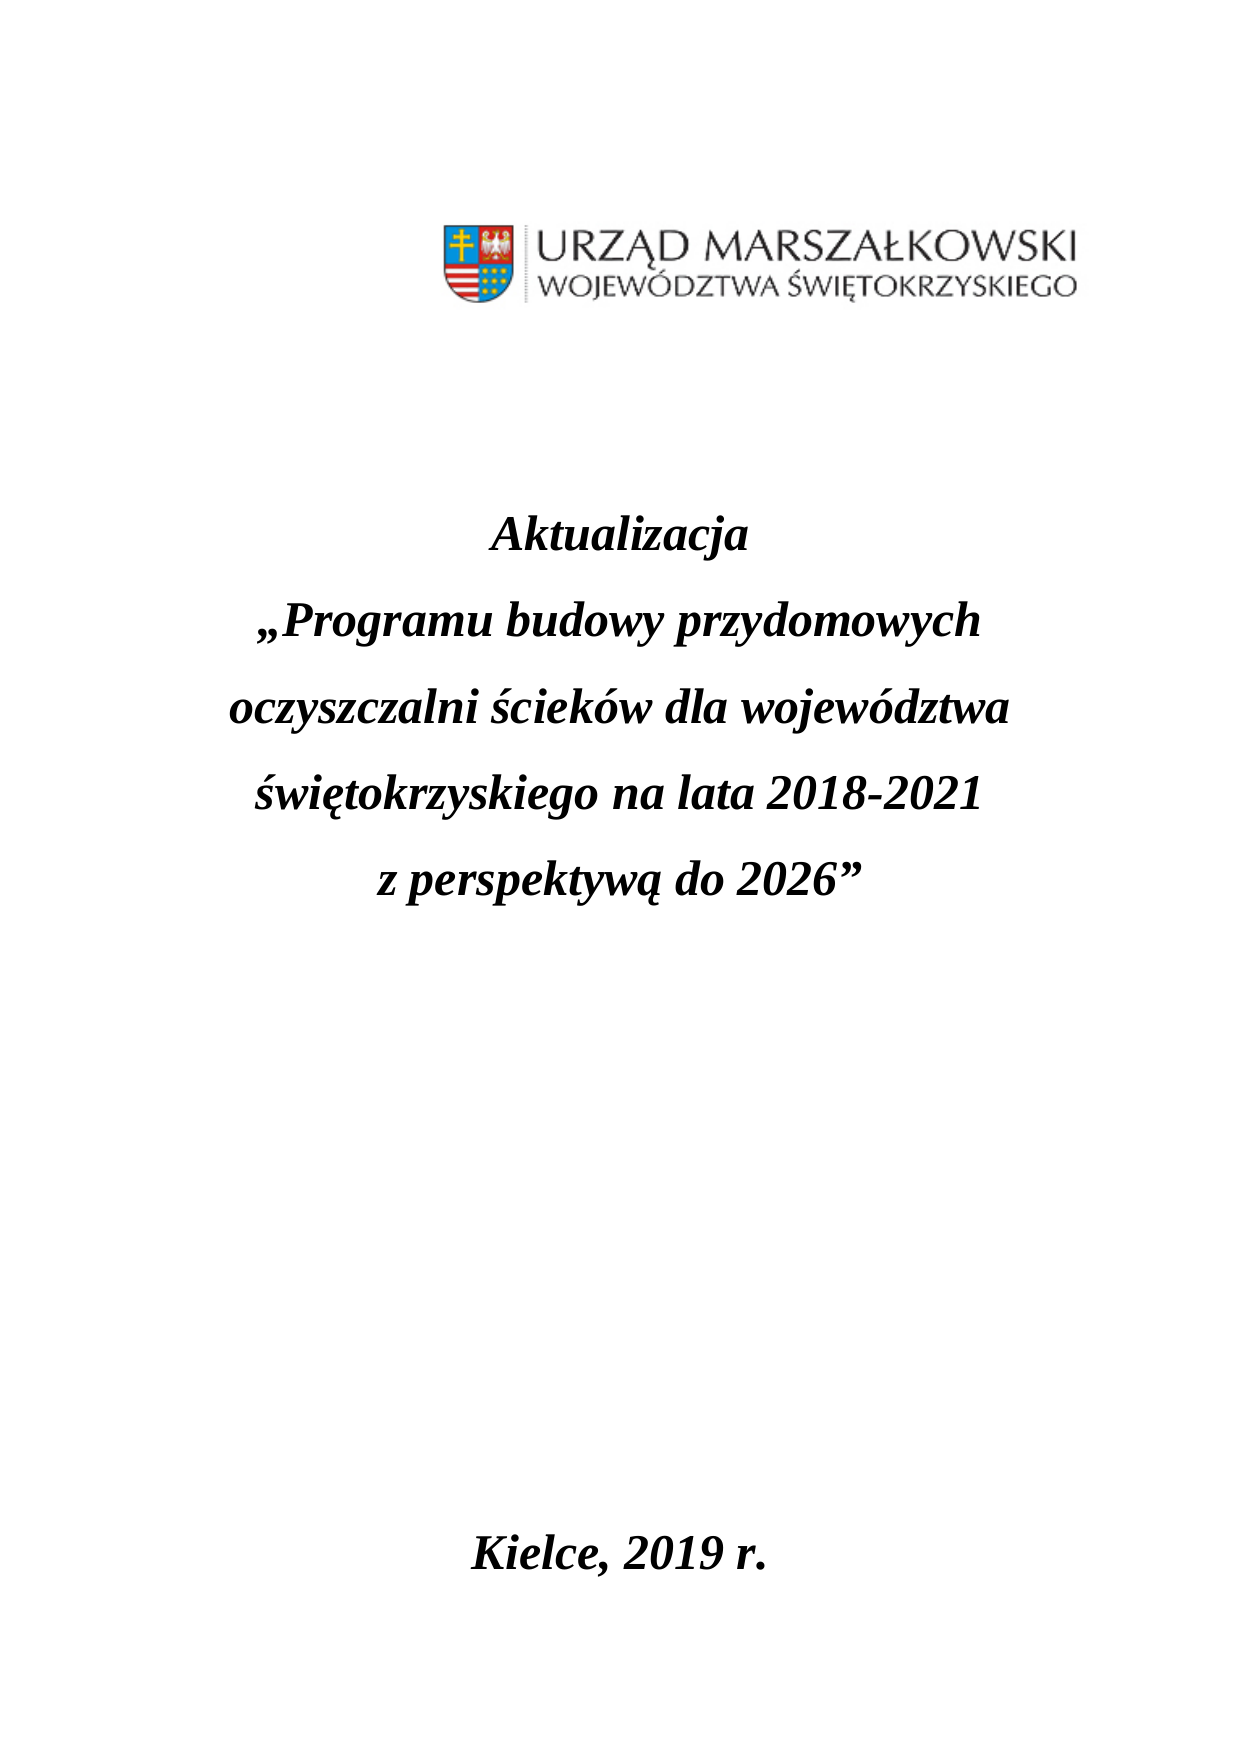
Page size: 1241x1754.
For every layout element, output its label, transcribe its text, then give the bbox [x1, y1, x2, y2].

text z perspektywą do 2026” [148, 849, 1092, 906]
picture [428, 210, 1093, 365]
text Kielce, 2019 r. [148, 1523, 1092, 1580]
text Aktualizacja [148, 504, 1092, 561]
text „Programu budowy przydomowych oczyszczalni ścieków dla województwa świętokrzyskiego na lata 2018-2021 [148, 590, 1092, 820]
